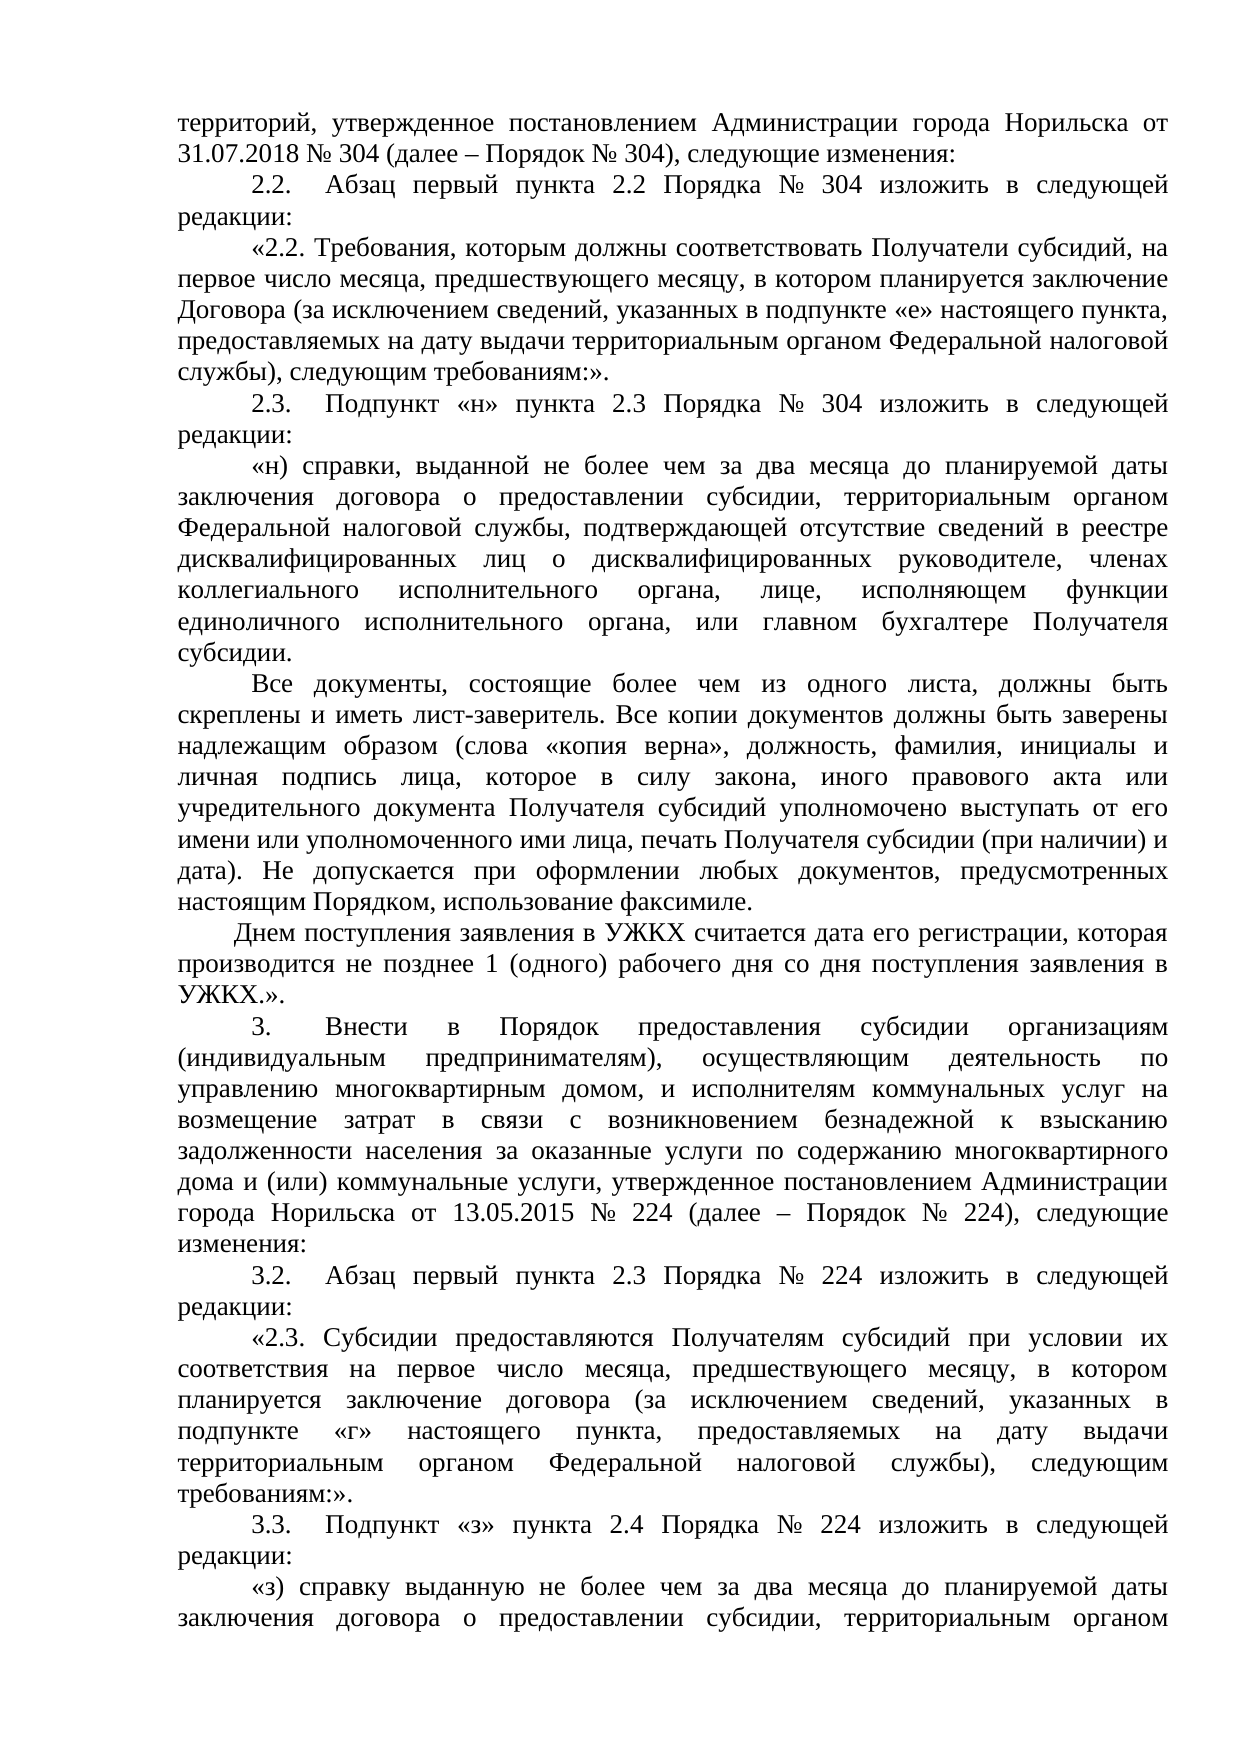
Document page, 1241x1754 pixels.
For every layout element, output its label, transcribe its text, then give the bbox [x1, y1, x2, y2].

text Днем поступления заявления в УЖКХ считается дата его регистрации, которая производится не позднее 1 (одного) рабочего дня со дня поступления заявления в УЖКХ.». [177, 916, 1169, 1009]
list «2.3. Субсидии предоставляются Получателям субсидий при условии их соответствия на первое число месяца, предшествующего месяцу, в котором планируется заключение договора (за исключением сведений, указанных в подпункте «г» настоящего пункта, предоставляемых на дату выдачи территориальным органом Федеральной налоговой службы), следующим требованиям:». [177, 1321, 1169, 1508]
text «2.2. Требования, которым должны соответствовать Получатели субсидий, на первое число месяца, предшествующего месяцу, в котором планируется заключение Договора (за исключением сведений, указанных в подпункте «е» настоящего пункта, предоставляемых на дату выдачи территориальным органом Федеральной налоговой службы), следующим требованиям:». [177, 231, 1169, 387]
list Подпункт «н» пункта 2.3 Порядка № 304 изложить в следующей редакции: [177, 387, 1169, 449]
list Все документы, состоящие более чем из одного листа, должны быть скреплены и иметь лист-заверитель. Все копии документов должны быть заверены надлежащим образом (слова «копия верна», должность, фамилия, инициалы и личная подпись лица, которое в силу закона, иного правового акта или учредительного документа Получателя субсидий уполномочено выступать от его имени или уполномоченного ими лица, печать Получателя субсидии (при наличии) и дата). Не допускается при оформлении любых документов, предусмотренных настоящим Порядком, использование факсимиле. [177, 667, 1169, 916]
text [177, 1570, 1169, 1632]
list Абзац первый пункта 2.3 Порядка № 224 изложить в следующей редакции: [177, 1259, 1169, 1321]
list Внести в Порядок предоставления субсидии организациям (индивидуальным предпринимателям), осуществляющим деятельность по управлению многоквартирным домом, и исполнителям коммунальных услуг на возмещение затрат в связи с возникновением безнадежной к взысканию задолженности населения за оказанные услуги по содержанию многоквартирного дома и (или) коммунальные услуги, утвержденное постановлением Администрации города Норильска от 13.05.2015 № 224 (далее – Порядок № 224), следующие изменения: [177, 1009, 1169, 1259]
list «н) справки, выданной не более чем за два месяца до планируемой даты заключения договора о предоставлении субсидии, территориальным органом Федеральной налоговой службы, подтверждающей отсутствие сведений в реестре дисквалифицированных лиц о дисквалифицированных руководителе, членах коллегиального исполнительного органа, лице, исполняющем функции единоличного исполнительного органа, или главном бухгалтере Получателя субсидии. [177, 449, 1169, 667]
list Подпункт «з» пункта 2.4 Порядка № 224 изложить в следующей редакции: [177, 1508, 1169, 1570]
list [177, 106, 1169, 169]
list Абзац первый пункта 2.2 Порядка № 304 изложить в следующей редакции: [177, 169, 1169, 231]
